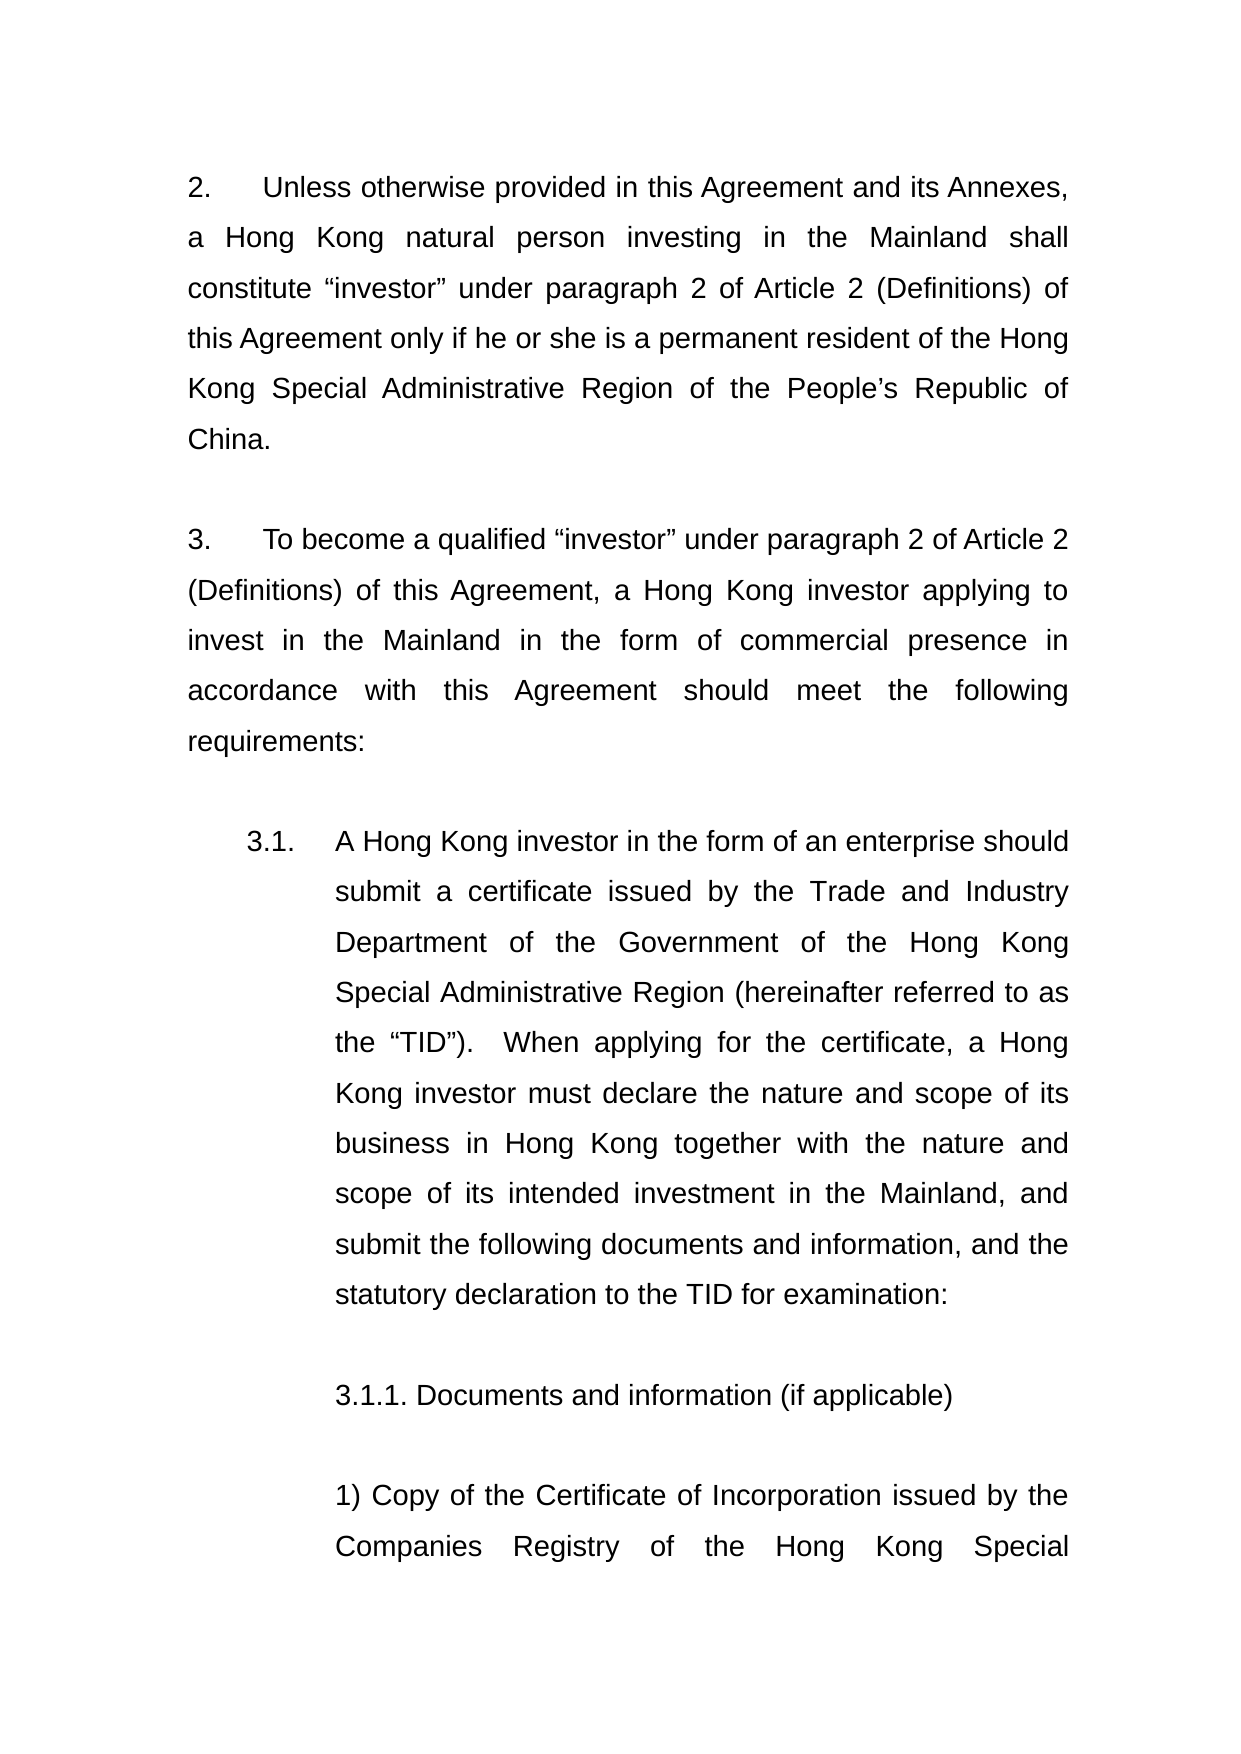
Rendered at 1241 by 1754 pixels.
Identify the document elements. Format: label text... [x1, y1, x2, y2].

text 3. To become a qualified “investor” under paragraph 2 of Article 2 (Definitions) of this Agreement, a Hong Kong investor applying to invest in the Mainland in the form of commercial presence in accordance with this Agreement should meet the following requirements: [187, 522, 1070, 757]
text 3.1.1. Documents and information (if applicable) [335, 1378, 1070, 1411]
text 3.1. A Hong Kong investor in the form of an enterprise should submit a certificate issued by the Trade and Industry Department of the Government of the Hong Kong Special Administrative Region (hereinafter referred to as the “TID”). When applying for the certificate, a Hong Kong investor must declare the nature and scope of its business in Hong Kong together with the nature and scope of its intended investment in the Mainland, and submit the following documents and information, and the statutory declaration to the TID for examination: [246, 824, 1070, 1311]
text 2. Unless otherwise provided in this Agreement and its Annexes, a Hong Kong natural person investing in the Mainland shall constitute “investor” under paragraph 2 of Article 2 (Definitions) of this Agreement only if he or she is a permanent resident of the Hong Kong Special Administrative Region of the People’s Republic of China. [187, 170, 1070, 455]
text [335, 1478, 1070, 1562]
